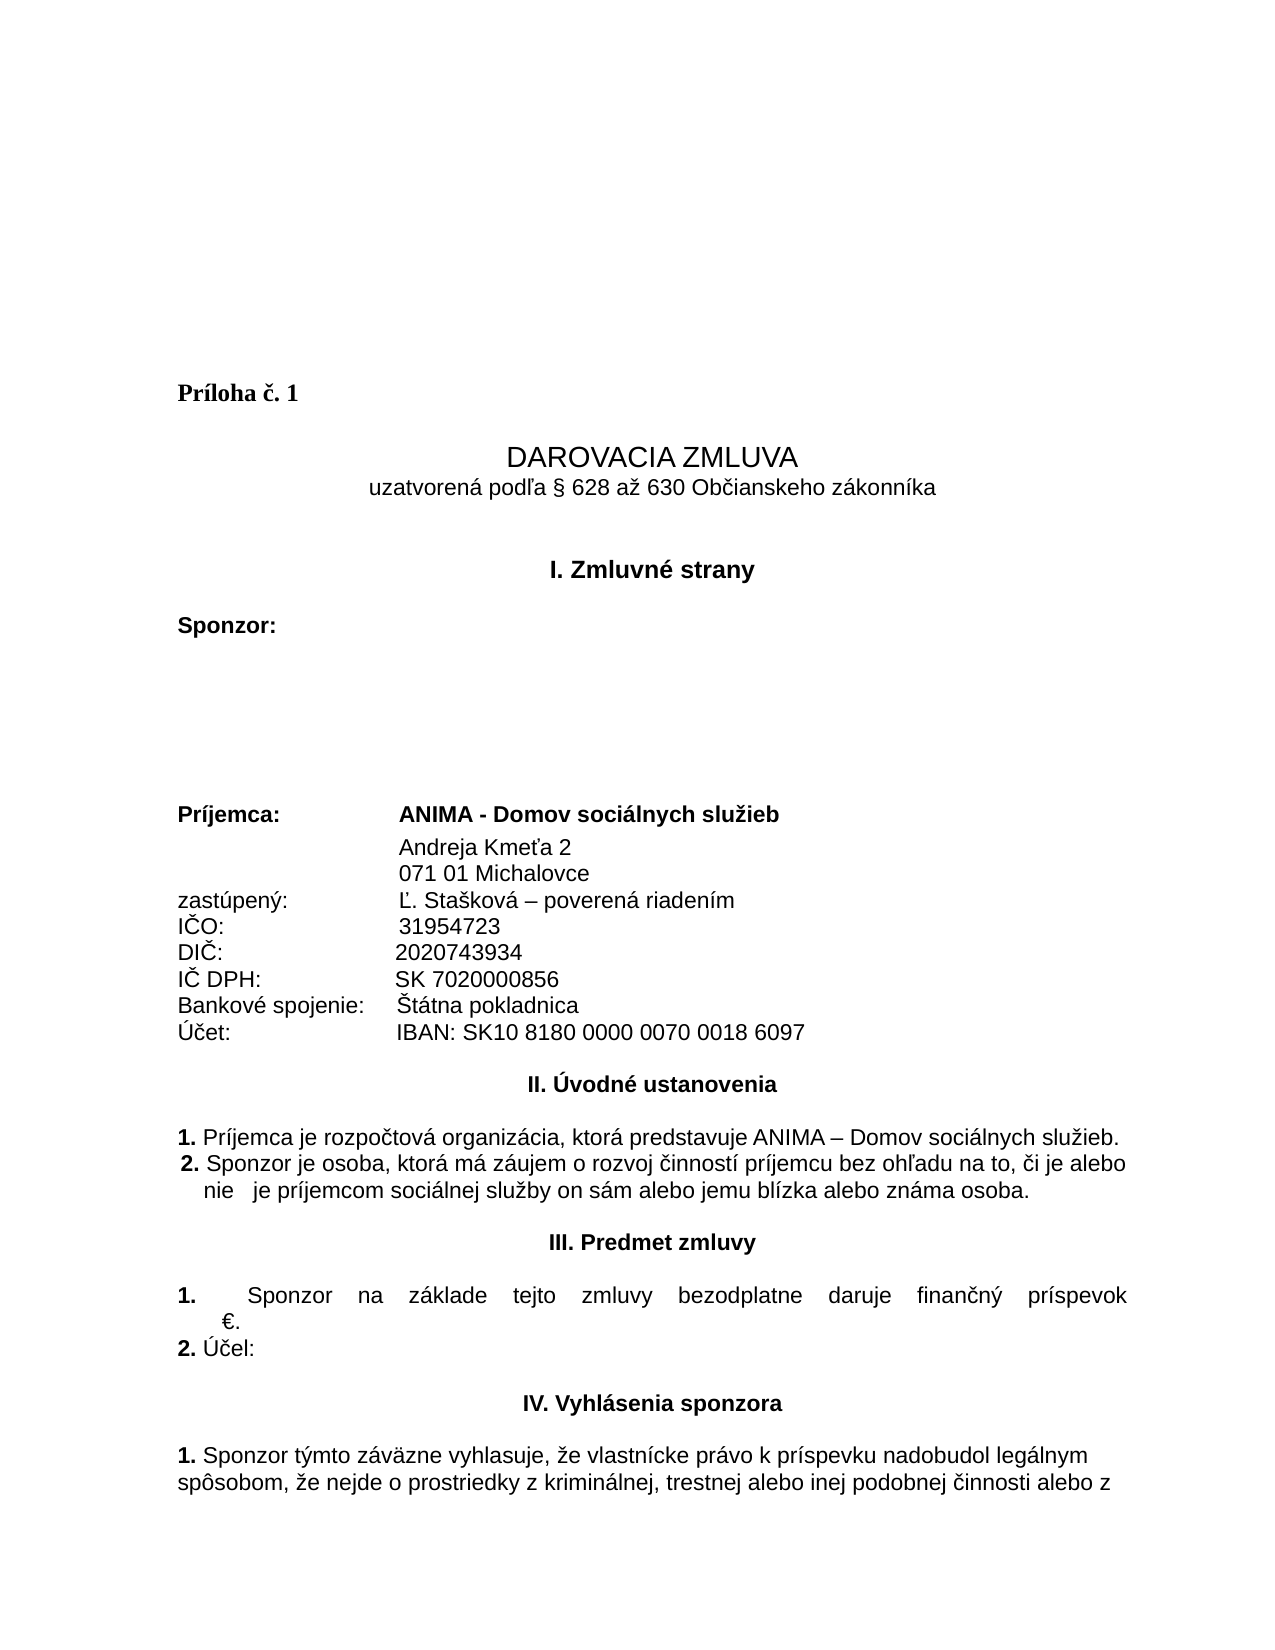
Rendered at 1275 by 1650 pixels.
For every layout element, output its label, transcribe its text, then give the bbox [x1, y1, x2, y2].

text I. Zmluvné strany [177, 555, 1127, 584]
text 071 01 Michalovce [325, 860, 1127, 887]
text 2. Sponzor je osoba, ktorá má záujem o rozvoj činností príjemcu bez ohľadu na to, či je alebo nie je príjemcom sociálnej služby on sám alebo jemu blízka alebo známa osoba. [180, 1150, 1127, 1203]
text zastúpený: Ľ. Stašková – poverená riadením [177, 887, 1127, 913]
text Sponzor: [177, 612, 1127, 639]
text Andreja Kmeťa 2 [177, 834, 1127, 860]
text 1. Príjemca je rozpočtová organizácia, ktorá predstavuje ANIMA – Domov sociálnych služieb. [177, 1124, 1127, 1150]
text IČO: 31954723 [177, 913, 1127, 939]
text Účet: IBAN: SK10 8180 0000 0070 0018 6097 [177, 1018, 1127, 1045]
text II. Úvodné ustanovenia [177, 1071, 1127, 1097]
text IČ DPH: SK 7020000856 [177, 966, 1127, 992]
text DIČ: 2020743934 [177, 939, 1127, 966]
subtitle Príjemca: ANIMA - Domov sociálnych služieb [177, 801, 1127, 828]
text Príloha č. 1 [177, 378, 1127, 406]
text Bankové spojenie: Štátna pokladnica [177, 992, 1127, 1018]
text IV. Vyhlásenia sponzora [177, 1390, 1127, 1416]
text 2. Účel: [177, 1335, 1127, 1361]
text III. Predmet zmluvy [177, 1229, 1127, 1256]
text DAROVACIA ZMLUVA [177, 440, 1127, 473]
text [177, 1442, 1127, 1495]
text 1. Sponzor na základe tejto zmluvy bezodplatne daruje finančný príspevok €. [177, 1282, 1127, 1335]
text uzatvorená podľa § 628 až 630 Občianskeho zákonníka [177, 473, 1127, 500]
